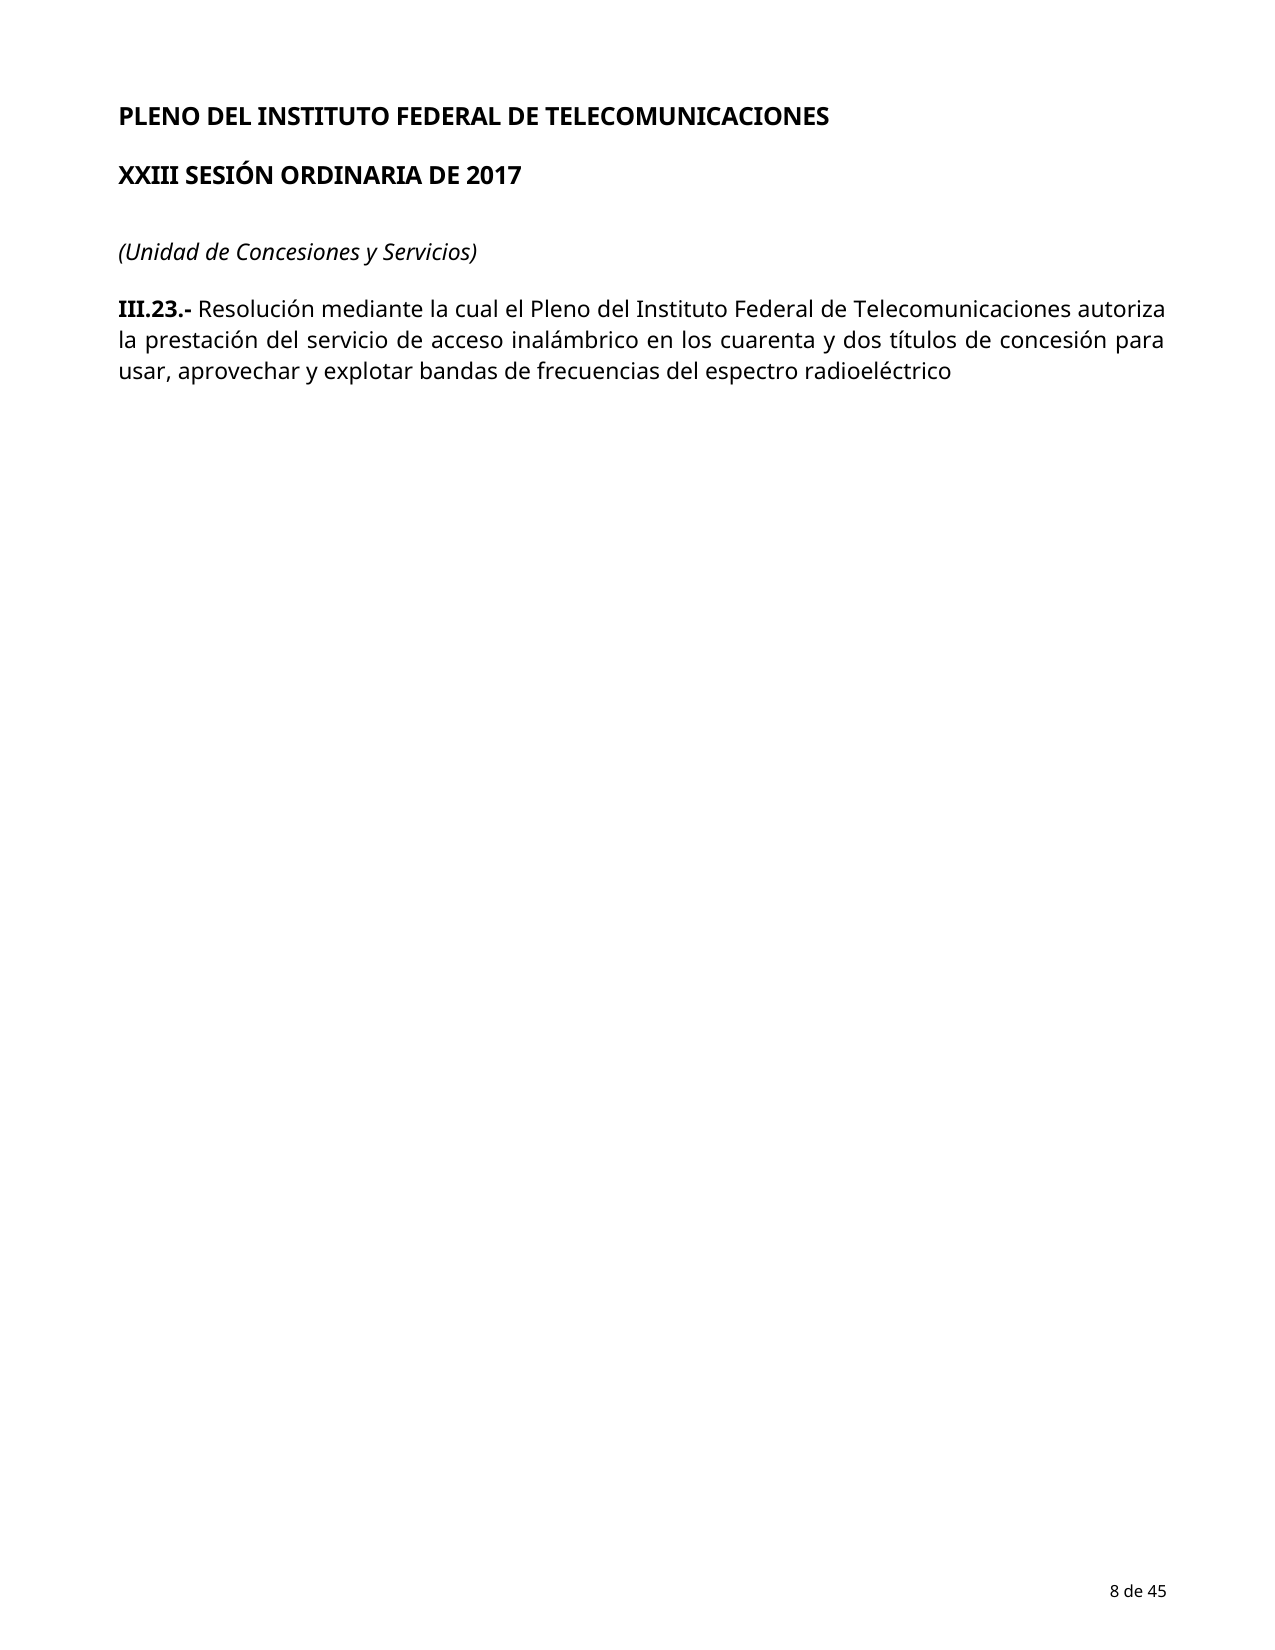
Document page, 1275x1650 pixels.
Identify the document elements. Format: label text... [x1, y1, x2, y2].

text III.23.- Resolución mediante la cual el Pleno del Instituto Federal de Telecomunicaciones autoriza la prestación del servicio de acceso inalámbrico en los cuarenta y dos títulos de concesión para usar, aprovechar y explotar bandas de frecuencias del espectro radioeléctrico [118, 292, 1166, 386]
text (Unidad de Concesiones y Servicios) [118, 236, 1166, 267]
